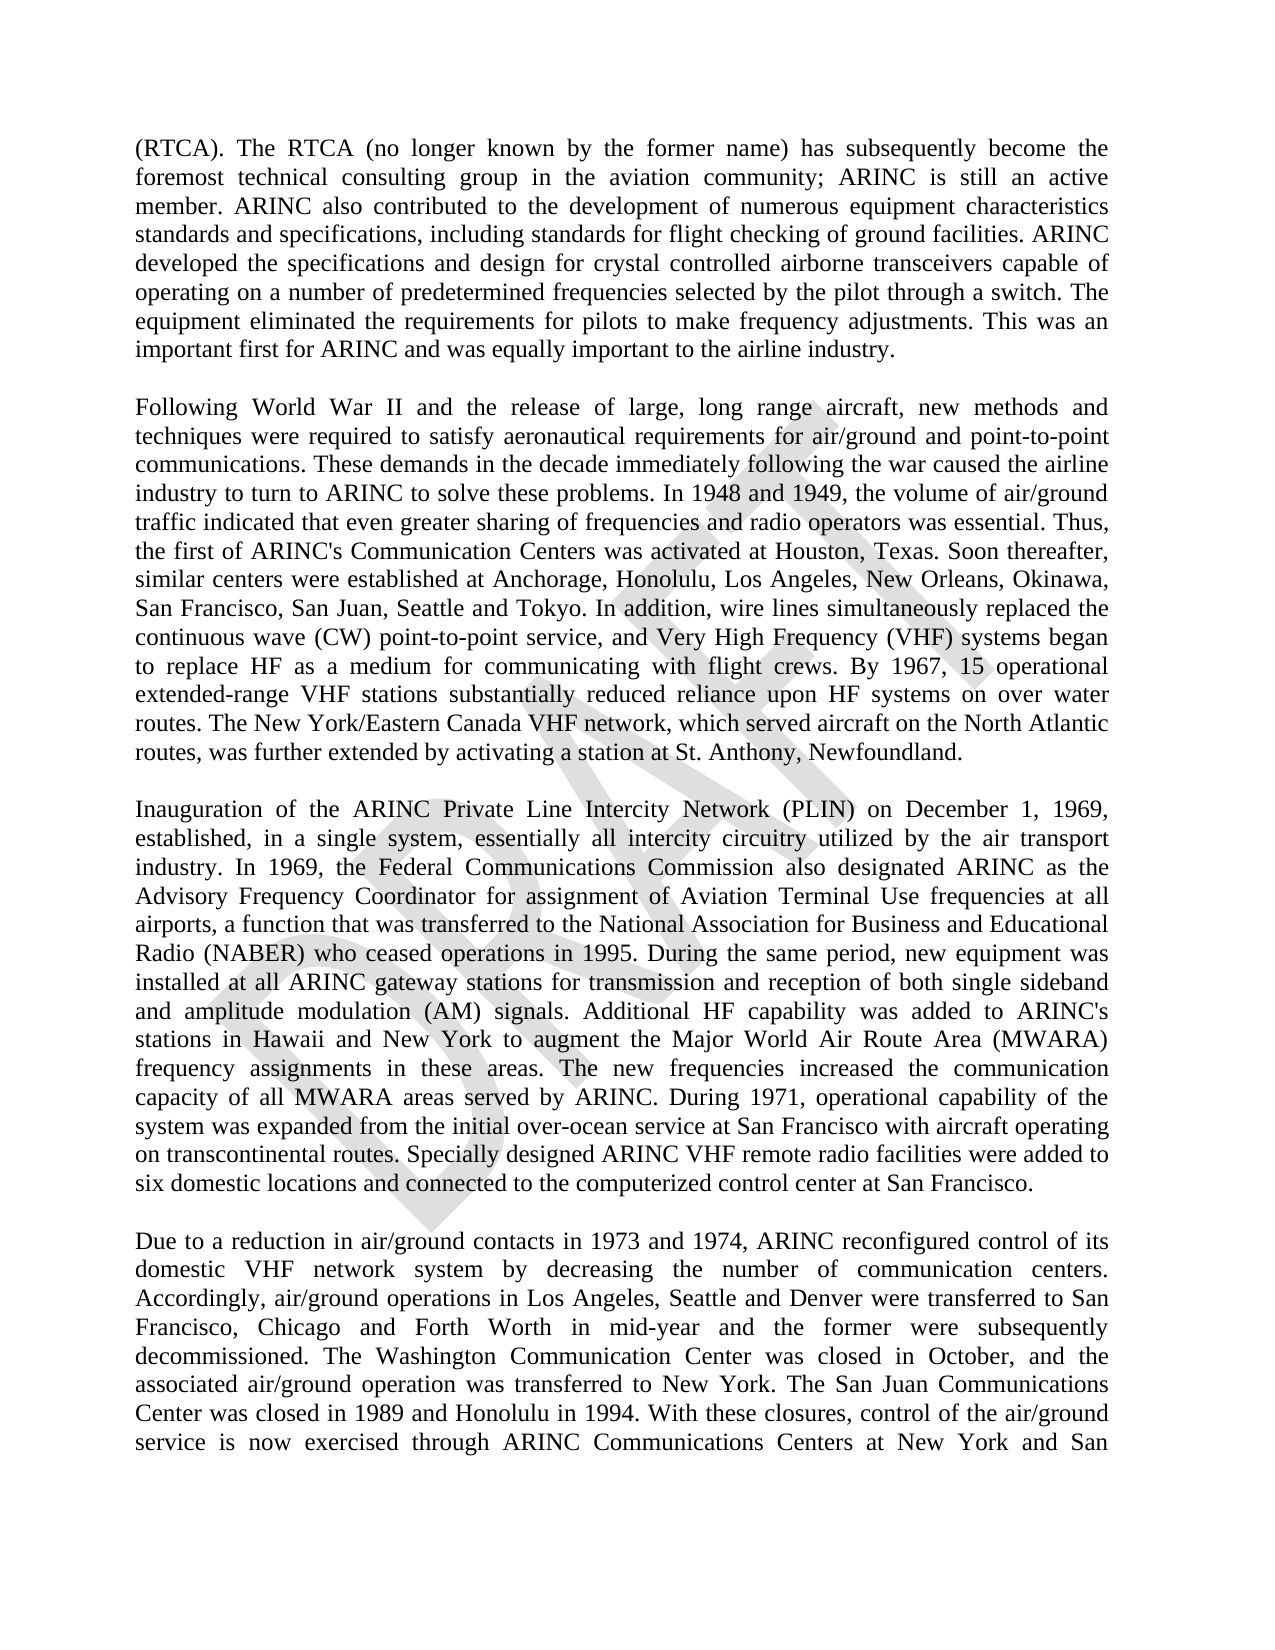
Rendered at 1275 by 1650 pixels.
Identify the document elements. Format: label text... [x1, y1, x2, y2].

text Inauguration of the ARINC Private Line Intercity Network (PLIN) on December 1, 1969, established, in a single system, essentially all intercity circuitry utilized by the air transport industry. In 1969, the Federal Communications Commission also designated ARINC as the Advisory Frequency Coordinator for assignment of Aviation Terminal Use frequencies at all airports, a function that was transferred to the National Association for Business and Educational Radio (NABER) who ceased operations in 1995. During the same period, new equipment was installed at all ARINC gateway stations for transmission and reception of both single sideband and amplitude modulation (AM) signals. Additional HF capability was added to ARINC's stations in Hawaii and New York to augment the Major World Air Route Area (MWARA) frequency assignments in these areas. The new frequencies increased the communication capacity of all MWARA areas served by ARINC. During 1971, operational capability of the system was expanded from the initial over-ocean service at San Francisco with aircraft operating on transcontinental routes. Specially designed ARINC VHF remote radio facilities were added to six domestic locations and connected to the computerized control center at San Francisco. [135, 794, 1110, 1197]
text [135, 1226, 1110, 1456]
text Following World War II and the release of large, long range aircraft, new methods and techniques were required to satisfy aeronautical requirements for air/ground and point-to-point communications. These demands in the decade immediately following the war caused the airline industry to turn to ARINC to solve these problems. In 1948 and 1949, the volume of air/ground traffic indicated that even greater sharing of frequencies and radio operators was essential. Thus, the first of ARINC's Communication Centers was activated at Houston, Texas. Soon thereafter, similar centers were established at Anchorage, Honolulu, Los Angeles, New Orleans, Okinawa, San Francisco, San Juan, Seattle and Tokyo. In addition, wire lines simultaneously replaced the continuous wave (CW) point-to-point service, and Very High Frequency (VHF) systems began to replace HF as a medium for communicating with flight crews. By 1967, 15 operational extended-range VHF stations substantially reduced reliance upon HF systems on over water routes. The New York/Eastern Canada VHF network, which served aircraft on the North Atlantic routes, was further extended by activating a station at St. Anthony, Newfoundland. [135, 392, 1110, 766]
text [135, 133, 1110, 363]
